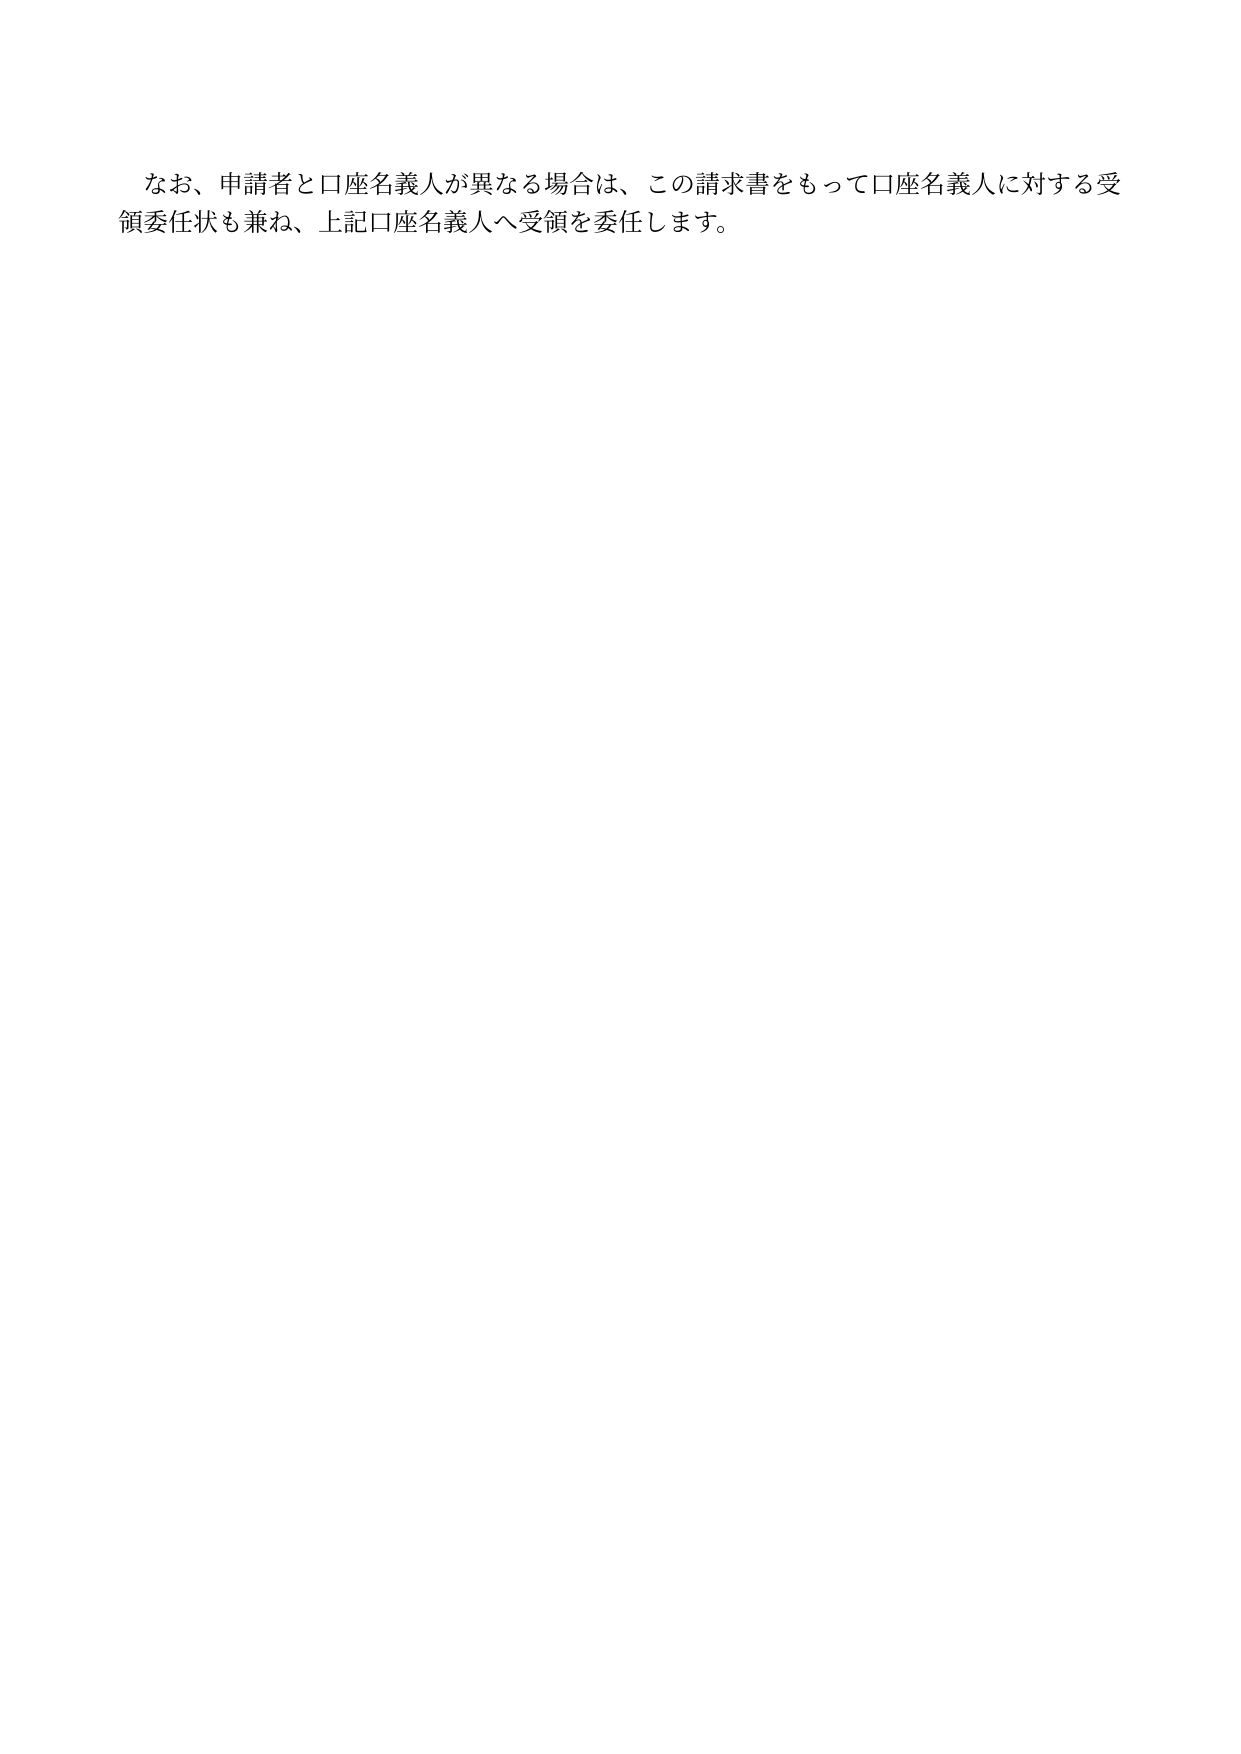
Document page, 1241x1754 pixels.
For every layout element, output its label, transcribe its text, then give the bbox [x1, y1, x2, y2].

text なお、申請者と口座名義人が異なる場合は、この請求書をもって口座名義人に対する受領委任状も兼ね、上記口座名義人へ受領を委任します。 [118, 164, 1122, 239]
